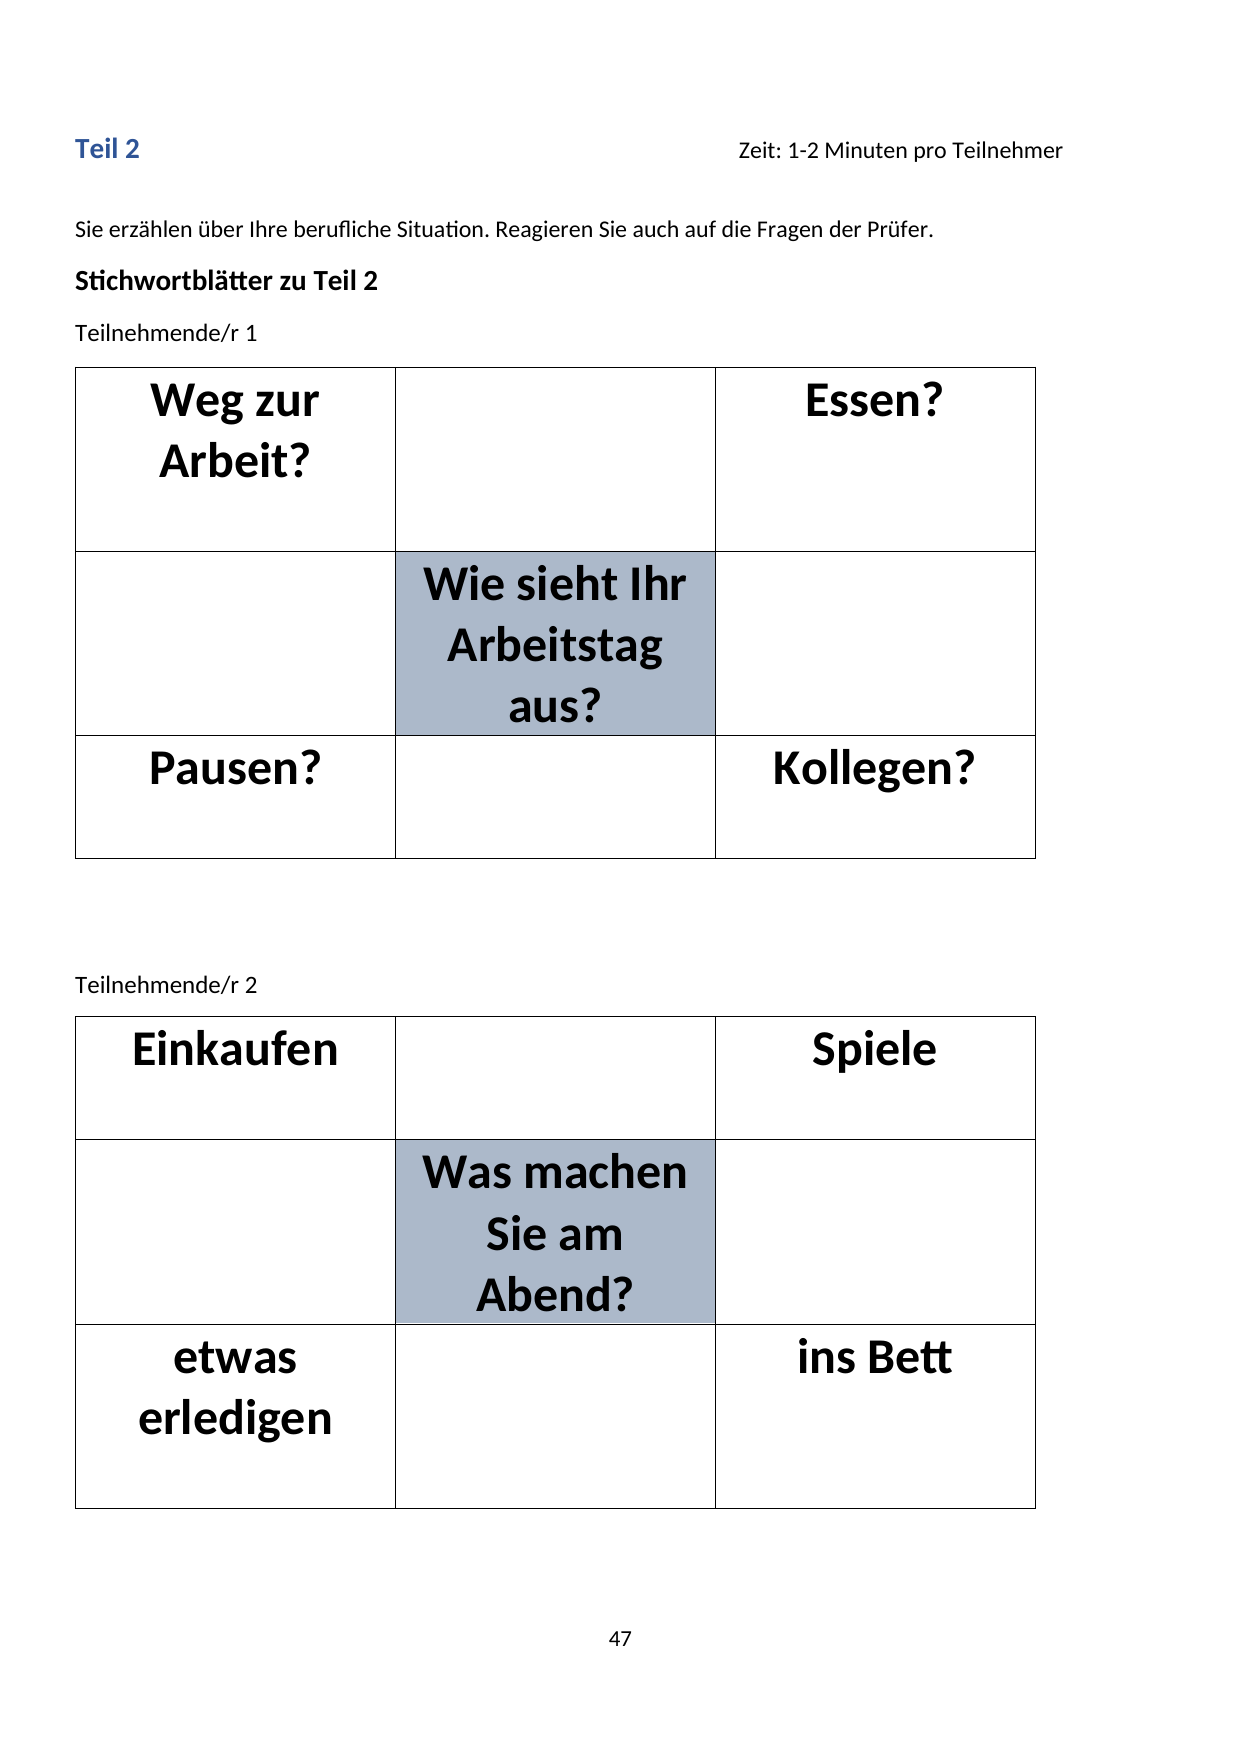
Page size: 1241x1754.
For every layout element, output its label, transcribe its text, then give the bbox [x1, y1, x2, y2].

text Teilnehmende/r 1 [75, 317, 1165, 347]
table_cell [76, 552, 395, 735]
text Sie erzählen über Ihre berufliche Situation. Reagieren Sie auch auf die Fragen der Prüfer. [75, 214, 1165, 243]
text Teil 2 Zeit: 1-2 Minuten pro Teilnehmer [75, 130, 1165, 165]
table_cell Kollegen? [716, 736, 1035, 858]
table_header Einkaufen [76, 1017, 395, 1139]
table_cell Pausen? [76, 736, 395, 858]
table_cell [396, 1325, 715, 1508]
text Stichwortblätter zu Teil 2 [75, 262, 1165, 297]
table_header Spiele [716, 1017, 1035, 1139]
table_cell ins Bett [716, 1325, 1035, 1508]
table_cell [76, 1140, 395, 1323]
table_cell etwas erledigen [76, 1325, 395, 1508]
text Teilnehmende/r 2 [75, 969, 1165, 999]
table_cell Was machen Sie am Abend? [396, 1140, 715, 1323]
table_cell [716, 1140, 1035, 1323]
table_header [396, 1017, 715, 1139]
table_header [396, 368, 715, 551]
table_cell [716, 552, 1035, 735]
table_header Weg zur Arbeit? [76, 368, 395, 551]
table_cell [396, 736, 715, 858]
table_header Essen? [716, 368, 1035, 551]
table_cell Wie sieht Ihr Arbeitstag aus? [396, 552, 715, 735]
